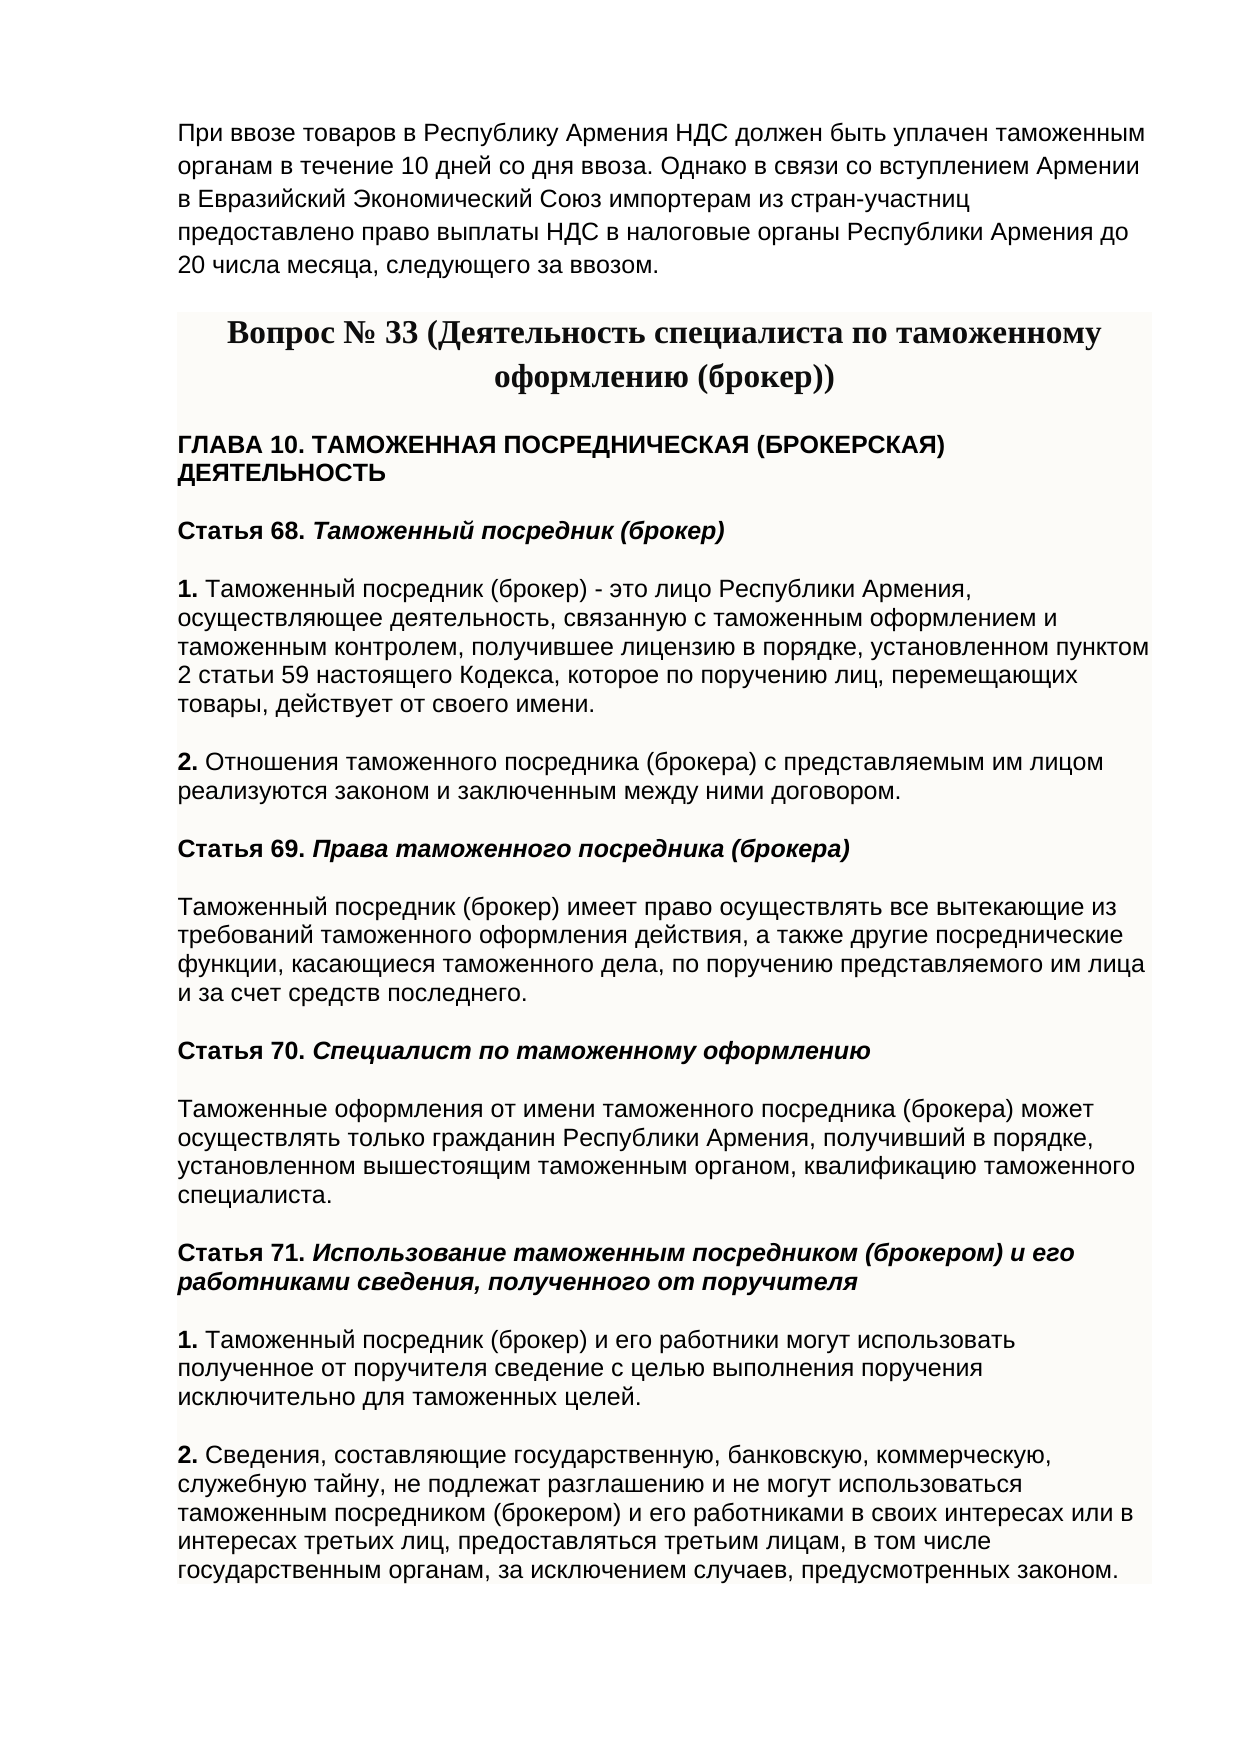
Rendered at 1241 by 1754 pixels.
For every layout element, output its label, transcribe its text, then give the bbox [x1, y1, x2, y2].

text 2. Отношения таможенного посредника (брокера) с представляемым им лицом реализуются законом и заключенным между ними договором. [177, 747, 1152, 805]
text Таможенный посредник (брокер) имеет право осуществлять все вытекающие из требований таможенного оформления действия, а также другие посреднические функции, касающиеся таможенного дела, по поручению представляемого им лица и за счет средств последнего. [177, 892, 1152, 1007]
text Статья 68. Таможенный посредник (брокер) [177, 516, 1152, 545]
text Таможенные оформления от имени таможенного посредника (брокера) может осуществлять только гражданин Республики Армения, получивший в порядке, установленном вышестоящим таможенным органом, квалификацию таможенного специалиста. [177, 1094, 1152, 1209]
text Статья 71. Использование таможенным посредником (брокером) и его работниками сведения, полученного от поручителя [177, 1238, 1152, 1296]
text Статья 69. Права таможенного посредника (брокера) [177, 834, 1152, 863]
text ГЛАВА 10. ТАМОЖЕННАЯ ПОСРЕДНИЧЕСКАЯ (БРОКЕРСКАЯ) ДЕЯТЕЛЬНОСТЬ [177, 430, 1152, 487]
text 1. Таможенный посредник (брокер) и его работники могут использовать полученное от поручителя сведение с целью выполнения поручения исключительно для таможенных целей. [177, 1325, 1152, 1411]
text 2. Сведения, составляющие государственную, банковскую, коммерческую, служебную тайну, не подлежат разглашению и не могут использоваться таможенным посредником (брокером) и его работниками в своих интересах или в интересах третьих лиц, предоставляться третьим лицам, в том числе государственным органам, за исключением случаев, предусмотренных законом. [177, 1440, 1152, 1584]
text При ввозе товаров в Республику Армения НДС должен быть уплачен таможенным органам в течение 10 дней со дня ввоза. Однако в связи со вступлением Армении в Евразийский Экономический Союз импортерам из стран-участниц предоставлено право выплаты НДС в налоговые органы Республики Армения до 20 числа месяца, следующего за ввозом. [177, 118, 1152, 279]
text Статья 70. Специалист по таможенному оформлению [177, 1036, 1152, 1065]
text Вопрос № 33 (Деятельность специалиста по таможенному оформлению (брокер)) [177, 312, 1152, 395]
text 1. Таможенный посредник (брокер) - это лицо Республики Армения, осуществляющее деятельность, связанную с таможенным оформлением и таможенным контролем, получившее лицензию в порядке, установленном пунктом 2 статьи 59 настоящего Кодекса, которое по поручению лиц, перемещающих товары, действует от своего имени. [177, 574, 1152, 718]
